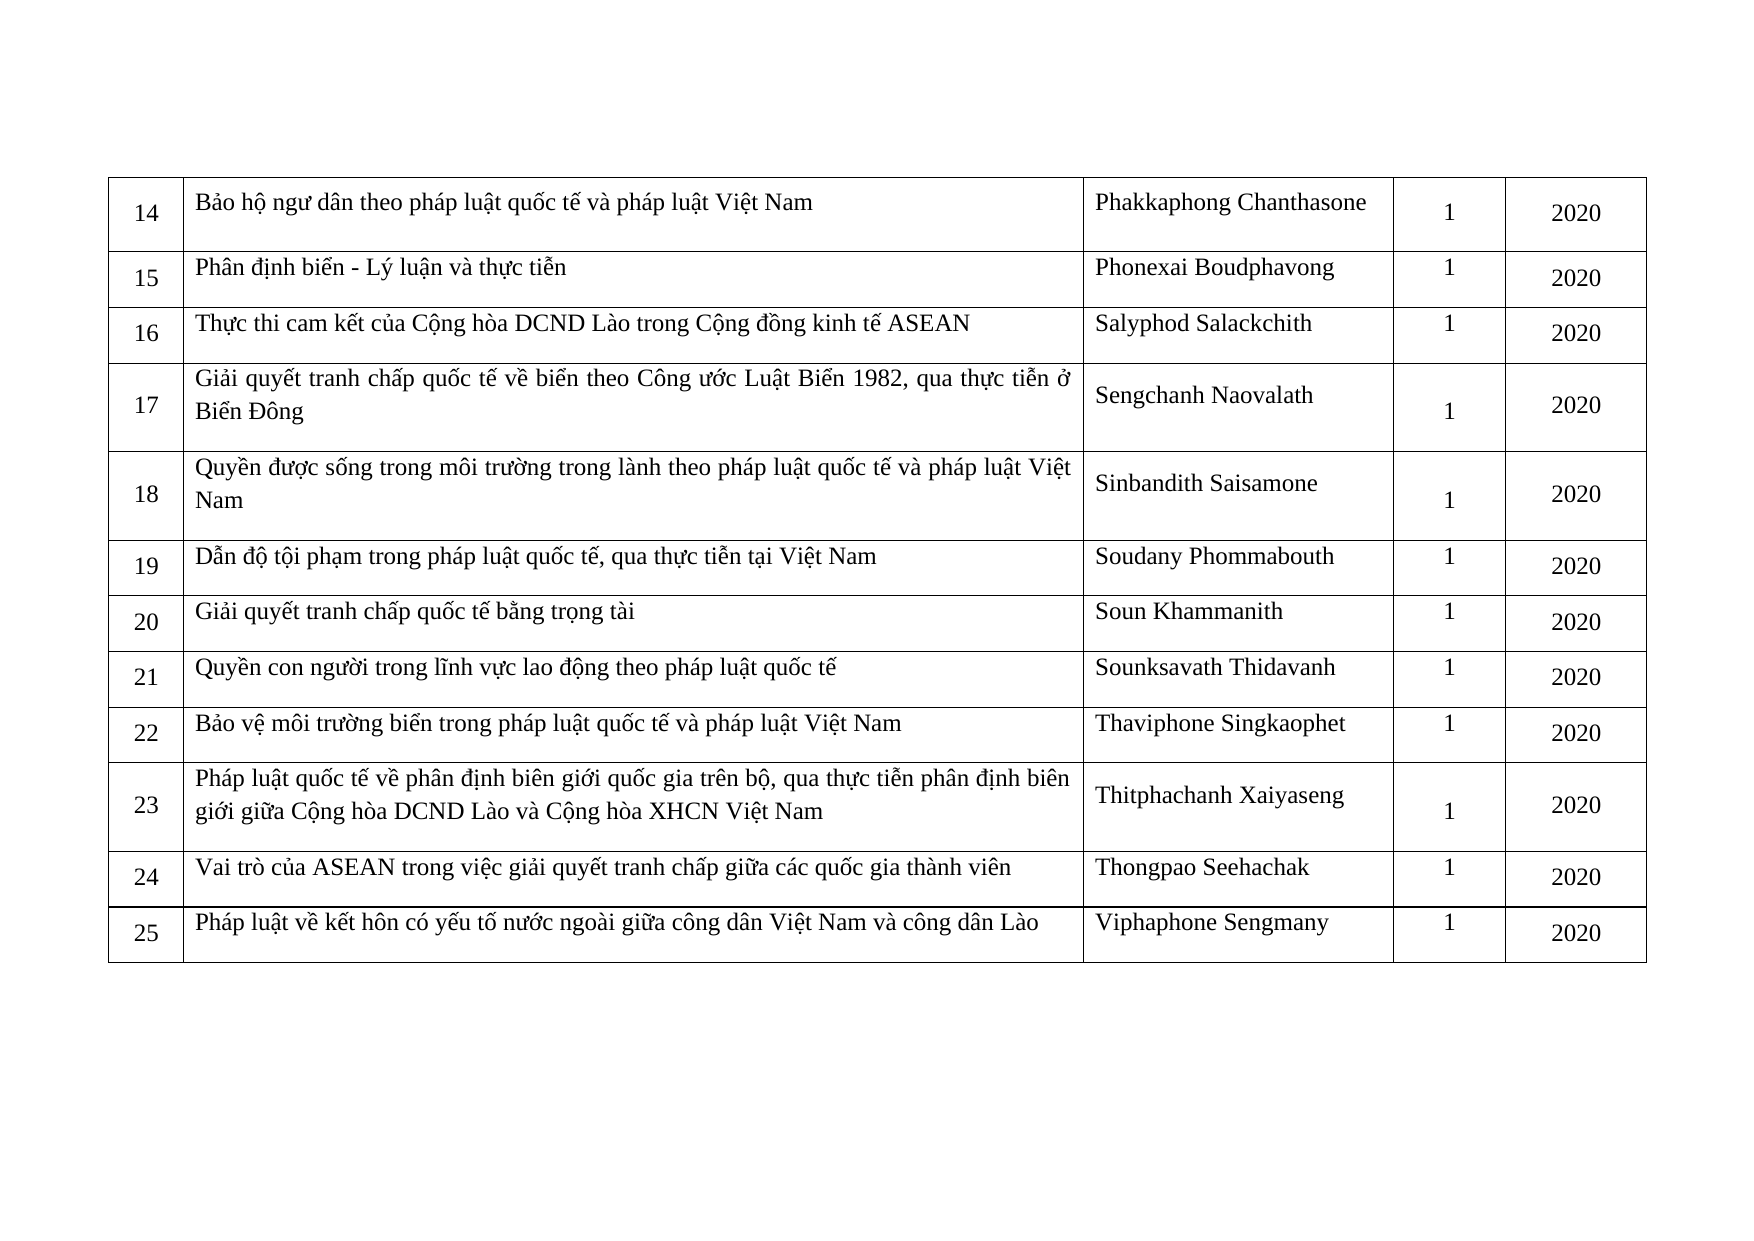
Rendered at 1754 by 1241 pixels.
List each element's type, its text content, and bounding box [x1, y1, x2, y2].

table_cell 19 [109, 541, 183, 595]
table_cell 2020 [1506, 541, 1646, 595]
table_cell Thực thi cam kết của Cộng hòa DCND Lào trong Cộng đồng kinh tế ASEAN [184, 308, 1083, 362]
table_cell 1 [1394, 364, 1505, 451]
table_cell 25 [109, 908, 183, 962]
table_cell Quyền được sống trong môi trường trong lành theo pháp luật quốc tế và pháp luật Việt Nam [184, 452, 1083, 540]
table_cell Soudany Phommabouth [1084, 541, 1393, 595]
table_cell Quyền con người trong lĩnh vực lao động theo pháp luật quốc tế [184, 652, 1083, 707]
table_cell 1 [1394, 596, 1505, 651]
table_cell 1 [1394, 308, 1505, 362]
table_cell 22 [109, 708, 183, 762]
table_cell 2020 [1506, 452, 1646, 540]
table_cell 18 [109, 452, 183, 540]
table_cell 16 [109, 308, 183, 362]
table_cell Dẫn độ tội phạm trong pháp luật quốc tế, qua thực tiễn tại Việt Nam [184, 541, 1083, 595]
table_cell Bảo hộ ngư dân theo pháp luật quốc tế và pháp luật Việt Nam [184, 178, 1083, 251]
table_cell 1 [1394, 252, 1505, 307]
table_cell Vai trò của ASEAN trong việc giải quyết tranh chấp giữa các quốc gia thành viên [184, 852, 1083, 906]
table_cell Pháp luật về kết hôn có yếu tố nước ngoài giữa công dân Việt Nam và công dân Lào [184, 908, 1083, 962]
table_cell Phakkaphong Chanthasone [1084, 178, 1393, 251]
table_cell Thongpao Seehachak [1084, 852, 1393, 906]
table_cell 17 [109, 364, 183, 451]
table_cell 1 [1394, 178, 1505, 251]
table_cell Viphaphone Sengmany [1084, 908, 1393, 962]
table_cell 15 [109, 252, 183, 307]
table_cell 2020 [1506, 596, 1646, 651]
table_cell 2020 [1506, 652, 1646, 707]
table_cell Pháp luật quốc tế về phân định biên giới quốc gia trên bộ, qua thực tiễn phân định biên giới giữa Cộng hòa DCND Lào và Cộng hòa XHCN Việt Nam [184, 763, 1083, 851]
table_cell 1 [1394, 541, 1505, 595]
table_cell Sounksavath Thidavanh [1084, 652, 1393, 707]
table_cell 21 [109, 652, 183, 707]
table_cell 1 [1394, 652, 1505, 707]
table_cell 24 [109, 852, 183, 906]
table_cell 1 [1394, 452, 1505, 540]
table_cell Sinbandith Saisamone [1084, 452, 1393, 540]
table_cell Bảo vệ môi trường biển trong pháp luật quốc tế và pháp luật Việt Nam [184, 708, 1083, 762]
table_cell 23 [109, 763, 183, 851]
table_cell 1 [1394, 908, 1505, 962]
table_cell 2020 [1506, 852, 1646, 906]
table_cell Phân định biển - Lý luận và thực tiễn [184, 252, 1083, 307]
table_cell 2020 [1506, 708, 1646, 762]
table_cell Thaviphone Singkaophet [1084, 708, 1393, 762]
table_cell 1 [1394, 763, 1505, 851]
table_cell Giải quyết tranh chấp quốc tế về biển theo Công ước Luật Biển 1982, qua thực tiễn ở Biển Đông [184, 364, 1083, 451]
table_cell Phonexai Boudphavong [1084, 252, 1393, 307]
table_cell Salyphod Salackchith [1084, 308, 1393, 362]
table_cell 14 [109, 178, 183, 251]
table_cell 2020 [1506, 252, 1646, 307]
table_cell 1 [1394, 708, 1505, 762]
table_cell 2020 [1506, 908, 1646, 962]
table_cell Giải quyết tranh chấp quốc tế bằng trọng tài [184, 596, 1083, 651]
table_cell 2020 [1506, 308, 1646, 362]
table_cell Thitphachanh Xaiyaseng [1084, 763, 1393, 851]
table_cell 1 [1394, 852, 1505, 906]
table_cell 2020 [1506, 178, 1646, 251]
table_cell 2020 [1506, 364, 1646, 451]
table_cell Sengchanh Naovalath [1084, 364, 1393, 451]
table_cell 2020 [1506, 763, 1646, 851]
table_cell Soun Khammanith [1084, 596, 1393, 651]
table_cell 20 [109, 596, 183, 651]
